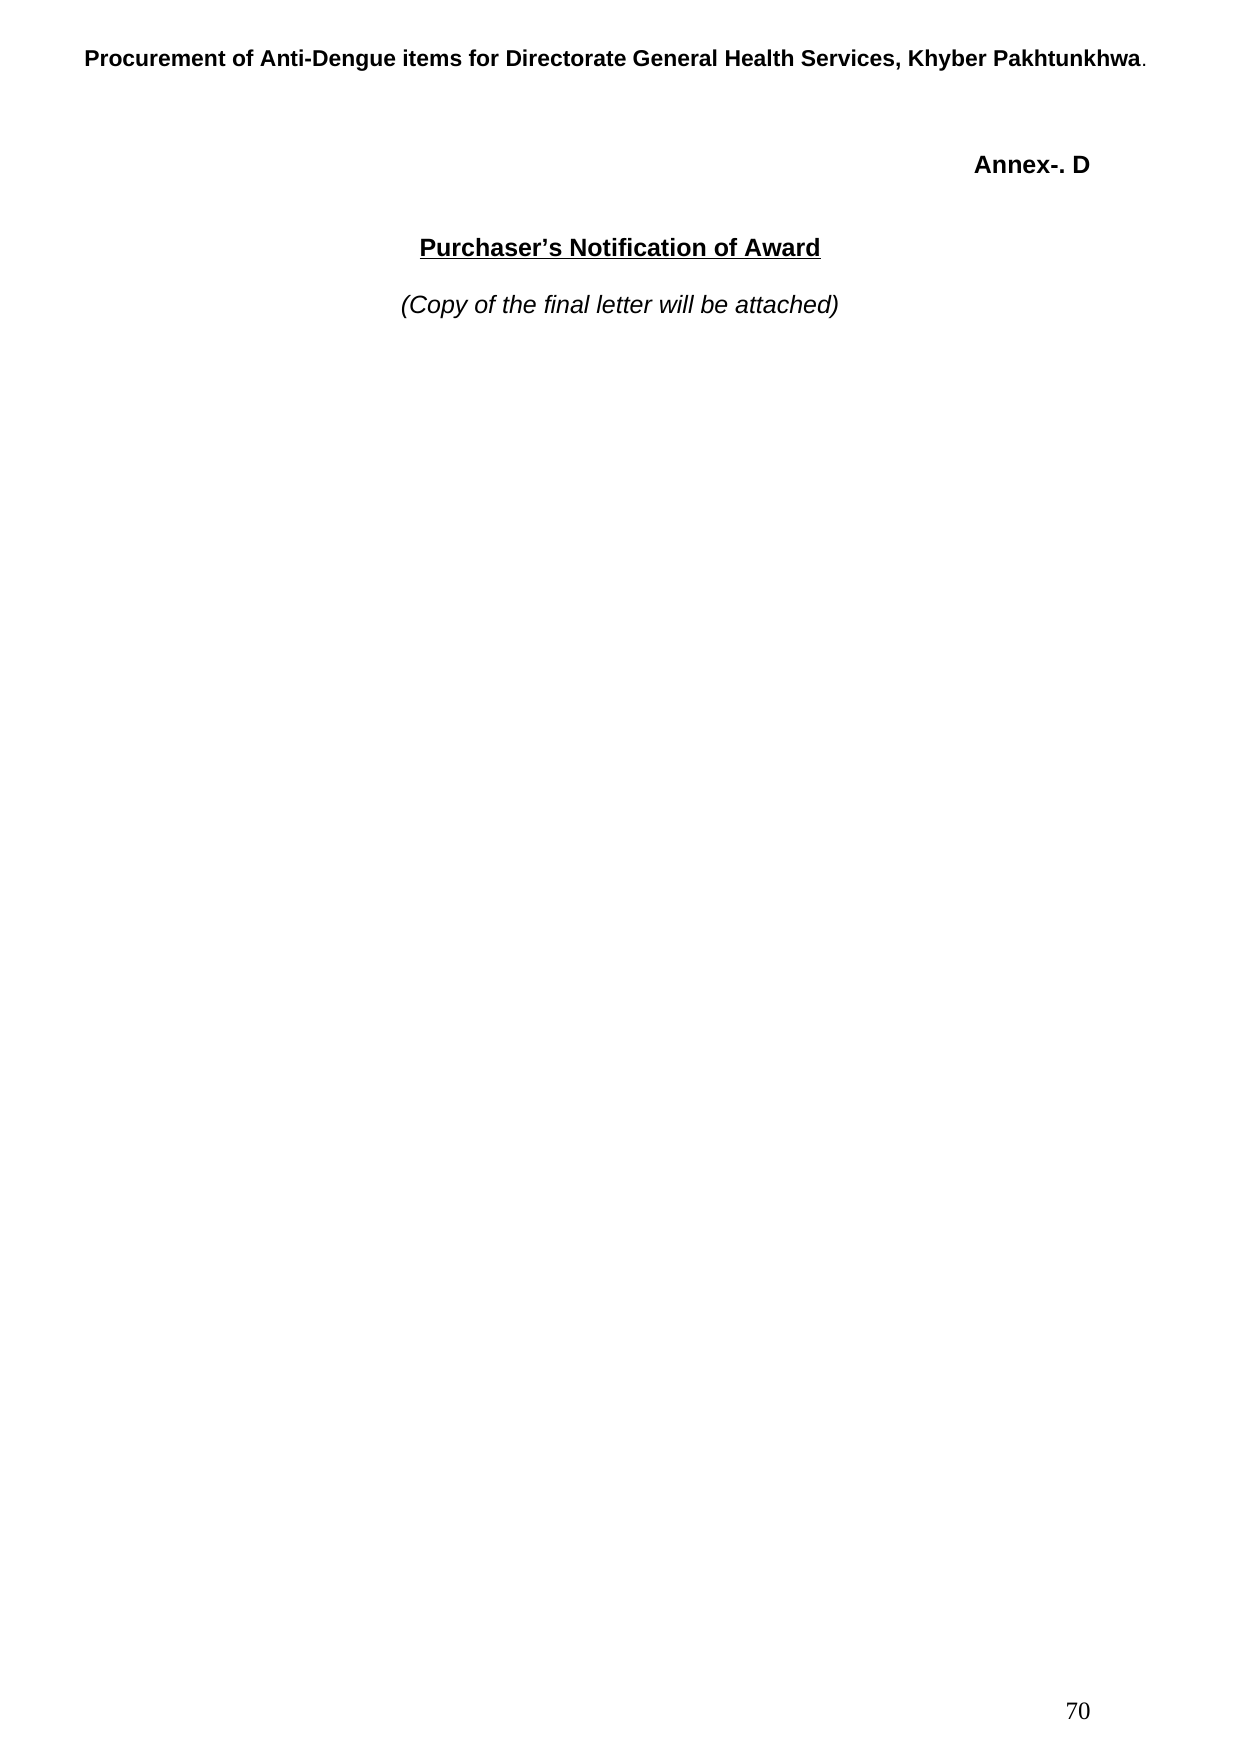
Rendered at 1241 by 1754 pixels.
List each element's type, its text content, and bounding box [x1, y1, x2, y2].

text Annex-. D [150, 150, 1090, 179]
text Purchaser’s Notification of Award [150, 233, 1090, 261]
text (Copy of the final letter will be attached) [150, 290, 1090, 319]
